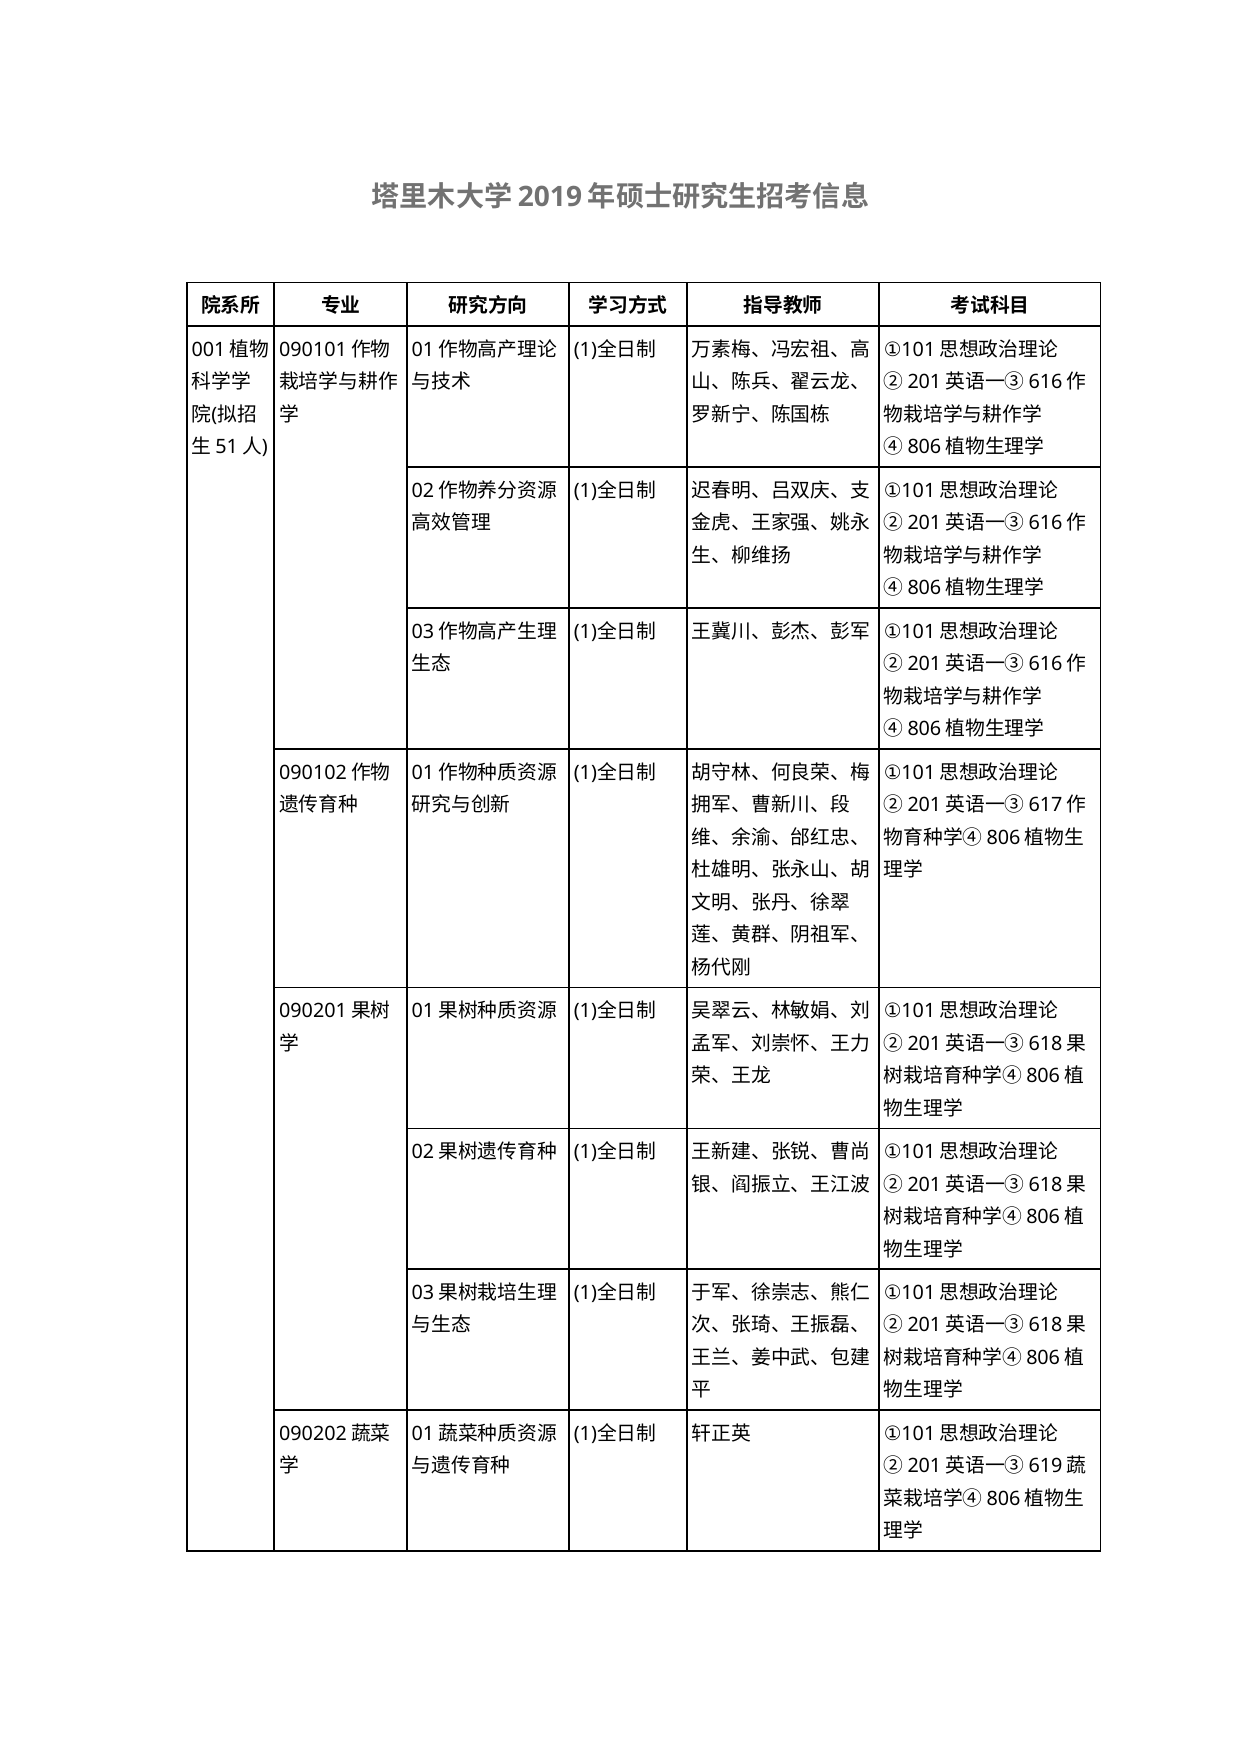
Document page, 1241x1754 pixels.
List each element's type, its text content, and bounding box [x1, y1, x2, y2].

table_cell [880, 1411, 1100, 1550]
table_cell (1)全日制 [570, 988, 686, 1127]
table_header 指导教师 [688, 283, 878, 325]
table_header 专业 [275, 283, 406, 325]
table_cell 王新建、张锐、曹尚银、阎振立、王江波 [688, 1129, 878, 1268]
table_cell 轩正英 [688, 1411, 878, 1550]
table_cell 01作物高产理论与技术 [408, 327, 568, 466]
table_cell ①101思想政治理论②201英语一③618果树栽培育种学④806植物生理学 [880, 988, 1100, 1127]
table_cell ①101思想政治理论②201英语一③616作物栽培学与耕作学④806植物生理学 [880, 609, 1100, 748]
table_header 考试科目 [880, 283, 1100, 325]
table_cell 090102作物遗传育种 [275, 750, 406, 986]
table_cell 03果树栽培生理与生态 [408, 1270, 568, 1409]
table_cell (1)全日制 [570, 750, 686, 986]
table_cell 迟春明、吕双庆、支金虎、王家强、姚永生、柳维扬 [688, 468, 878, 607]
table_cell (1)全日制 [570, 1270, 686, 1409]
table_cell 01果树种质资源 [408, 988, 568, 1127]
table_cell (1)全日制 [570, 1411, 686, 1550]
table_cell 02果树遗传育种 [408, 1129, 568, 1268]
table_cell 001植物科学学院(拟招生51人) [188, 327, 273, 1550]
table_cell ①101思想政治理论②201英语一③616作物栽培学与耕作学④806植物生理学 [880, 327, 1100, 466]
table_cell 01蔬菜种质资源与遗传育种 [408, 1411, 568, 1550]
table_cell (1)全日制 [570, 609, 686, 748]
table_cell 01作物种质资源研究与创新 [408, 750, 568, 986]
table_cell 090201果树学 [275, 988, 406, 1409]
table_cell ①101思想政治理论②201英语一③618果树栽培育种学④806植物生理学 [880, 1129, 1100, 1268]
table_cell (1)全日制 [570, 468, 686, 607]
table_header 研究方向 [408, 283, 568, 325]
subtitle 塔里木大学2019年硕士研究生招考信息 [187, 162, 1053, 227]
table_cell ①101思想政治理论②201英语一③617作物育种学④806植物生理学 [880, 750, 1100, 986]
table_cell 王冀川、彭杰、彭军 [688, 609, 878, 748]
table_cell 090101作物栽培学与耕作学 [275, 327, 406, 748]
table_header 院系所 [188, 283, 273, 325]
table_cell ①101思想政治理论②201英语一③618果树栽培育种学④806植物生理学 [880, 1270, 1100, 1409]
table_cell 万素梅、冯宏祖、高山、陈兵、翟云龙、罗新宁、陈国栋 [688, 327, 878, 466]
table_cell 090202蔬菜学 [275, 1411, 406, 1550]
table_cell 胡守林、何良荣、梅拥军、曹新川、段维、余渝、邰红忠、杜雄明、张永山、胡文明、张丹、徐翠莲、黄群、阴祖军、杨代刚 [688, 750, 878, 986]
table_cell 03作物高产生理生态 [408, 609, 568, 748]
table_cell 于军、徐崇志、熊仁次、张琦、王振磊、王兰、姜中武、包建平 [688, 1270, 878, 1409]
table_header 学习方式 [570, 283, 686, 325]
table_cell 02作物养分资源高效管理 [408, 468, 568, 607]
table_cell ①101思想政治理论②201英语一③616作物栽培学与耕作学④806植物生理学 [880, 468, 1100, 607]
table_cell (1)全日制 [570, 327, 686, 466]
table_cell 吴翠云、林敏娟、刘孟军、刘崇怀、王力荣、王龙 [688, 988, 878, 1127]
table_cell (1)全日制 [570, 1129, 686, 1268]
